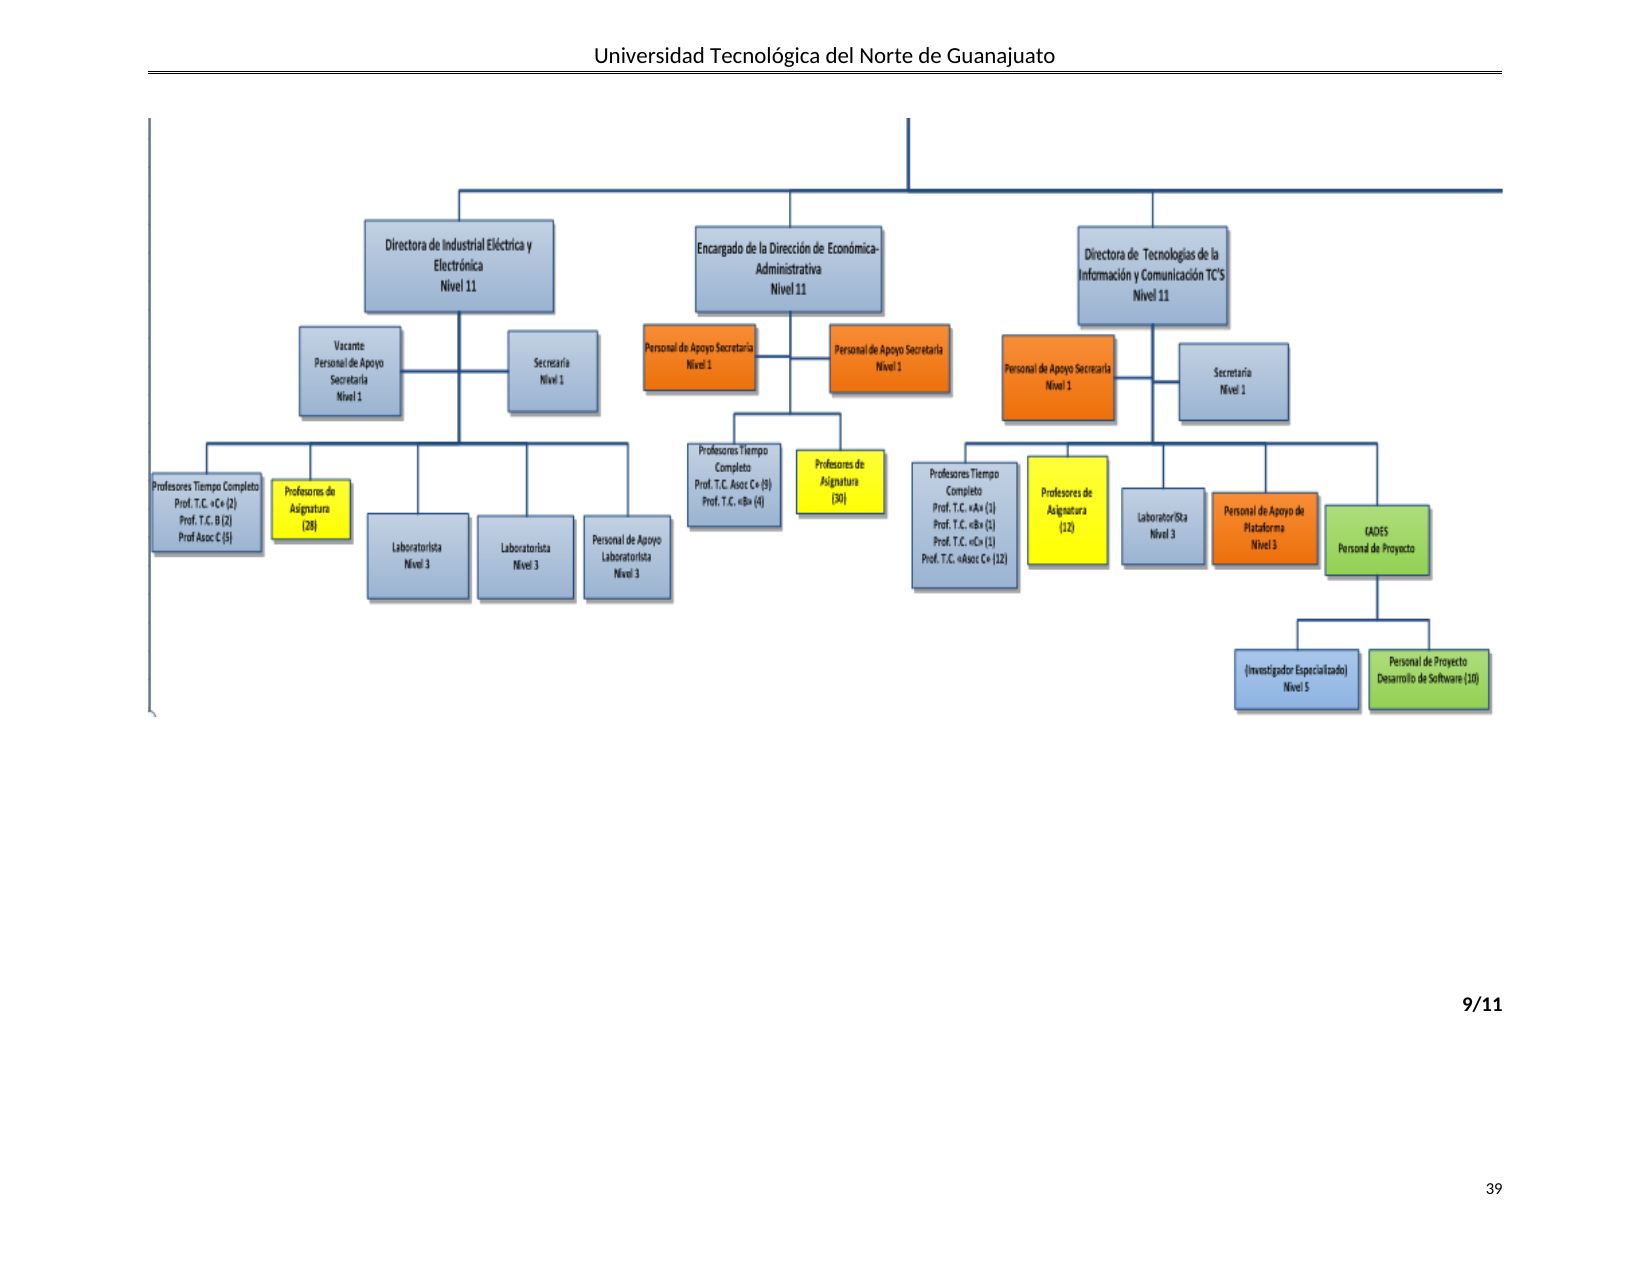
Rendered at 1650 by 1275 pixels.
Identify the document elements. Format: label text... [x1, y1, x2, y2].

text 9/11 [148, 992, 1502, 1017]
picture [147, 118, 1503, 717]
